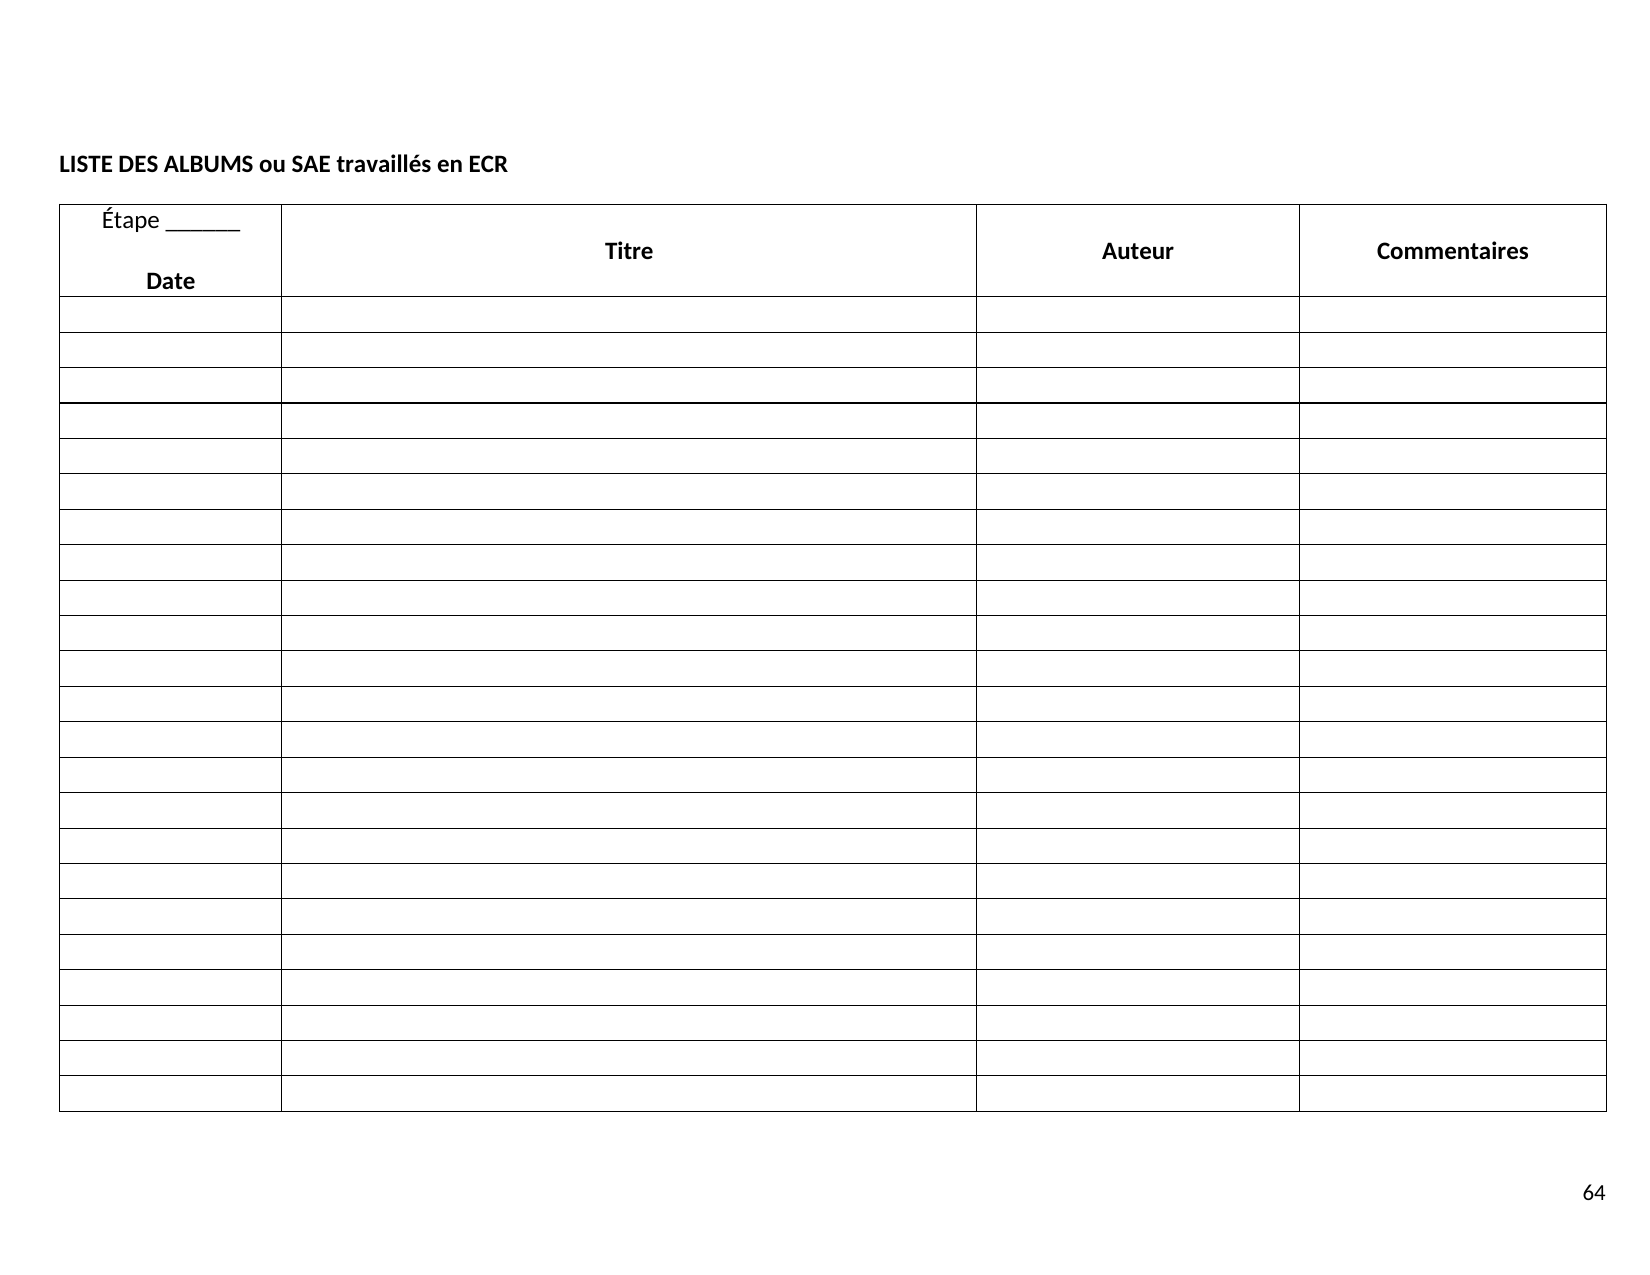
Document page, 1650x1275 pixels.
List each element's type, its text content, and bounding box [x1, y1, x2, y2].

table_cell [282, 864, 976, 898]
table_cell [1300, 970, 1606, 1004]
table_cell [977, 581, 1299, 615]
table_header Étape ______ Date [60, 205, 281, 296]
table_cell [1300, 1076, 1606, 1111]
table_cell [282, 439, 976, 473]
table_cell [282, 510, 976, 544]
table_cell [282, 935, 976, 969]
table_cell [60, 970, 281, 1004]
table_cell [282, 404, 976, 438]
table_cell [282, 1076, 976, 1111]
table_cell [60, 545, 281, 579]
table_cell [1300, 864, 1606, 898]
table_cell [60, 1006, 281, 1040]
table_cell [282, 651, 976, 686]
table_cell [977, 510, 1299, 544]
table_cell [1300, 758, 1606, 792]
table_cell [977, 935, 1299, 969]
table_cell [60, 404, 281, 438]
table_cell [282, 687, 976, 721]
table_cell [60, 758, 281, 792]
table_cell [282, 829, 976, 863]
table_cell [1300, 581, 1606, 615]
table_cell [60, 368, 281, 402]
table_cell [1300, 899, 1606, 934]
table_cell [1300, 1041, 1606, 1075]
table_cell [1300, 297, 1606, 332]
table_cell [282, 1041, 976, 1075]
table_cell [977, 758, 1299, 792]
table_cell [282, 1006, 976, 1040]
table_cell [282, 333, 976, 367]
table_cell [282, 616, 976, 650]
table_cell [977, 439, 1299, 473]
text LISTE DES ALBUMS ou SAE travaillés en ECR [59, 148, 1606, 178]
table_cell [1300, 333, 1606, 367]
table_cell [977, 829, 1299, 863]
table_cell [1300, 510, 1606, 544]
table_cell [1300, 404, 1606, 438]
table_header Titre [282, 205, 976, 296]
table_cell [60, 722, 281, 757]
table_cell [60, 687, 281, 721]
table_cell [977, 368, 1299, 402]
table_cell [1300, 722, 1606, 757]
table_cell [282, 899, 976, 934]
table_cell [977, 970, 1299, 1004]
table_cell [977, 722, 1299, 757]
table_cell [1300, 651, 1606, 686]
table_cell [977, 793, 1299, 827]
table_cell [60, 935, 281, 969]
table_cell [60, 829, 281, 863]
table_cell [60, 510, 281, 544]
table_header Commentaires [1300, 205, 1606, 296]
table_cell [60, 651, 281, 686]
table_cell [60, 864, 281, 898]
table_cell [282, 474, 976, 509]
table_cell [977, 474, 1299, 509]
table_cell [282, 581, 976, 615]
table_cell [60, 439, 281, 473]
table_cell [977, 404, 1299, 438]
table_cell [977, 1076, 1299, 1111]
table_cell [282, 368, 976, 402]
table_cell [1300, 793, 1606, 827]
table_cell [282, 970, 976, 1004]
table_cell [60, 899, 281, 934]
table_cell [1300, 935, 1606, 969]
table_cell [977, 864, 1299, 898]
table_cell [977, 616, 1299, 650]
table_cell [1300, 829, 1606, 863]
table_cell [977, 297, 1299, 332]
table_cell [282, 297, 976, 332]
table_cell [60, 616, 281, 650]
table_cell [1300, 616, 1606, 650]
table_cell [977, 545, 1299, 579]
table_cell [60, 1076, 281, 1111]
table_cell [1300, 368, 1606, 402]
table_header Auteur [977, 205, 1299, 296]
table_cell [977, 333, 1299, 367]
table_cell [60, 333, 281, 367]
table_cell [282, 545, 976, 579]
table_cell [977, 687, 1299, 721]
table_cell [977, 651, 1299, 686]
table_cell [282, 722, 976, 757]
table_cell [977, 1006, 1299, 1040]
table_cell [1300, 545, 1606, 579]
table_cell [60, 297, 281, 332]
table_cell [60, 793, 281, 827]
table_cell [282, 793, 976, 827]
table_cell [1300, 687, 1606, 721]
table_cell [60, 474, 281, 509]
table_cell [1300, 439, 1606, 473]
table_cell [977, 899, 1299, 934]
table_cell [60, 581, 281, 615]
table_cell [60, 1041, 281, 1075]
table_cell [977, 1041, 1299, 1075]
table_cell [282, 758, 976, 792]
table_cell [1300, 1006, 1606, 1040]
table_cell [1300, 474, 1606, 509]
